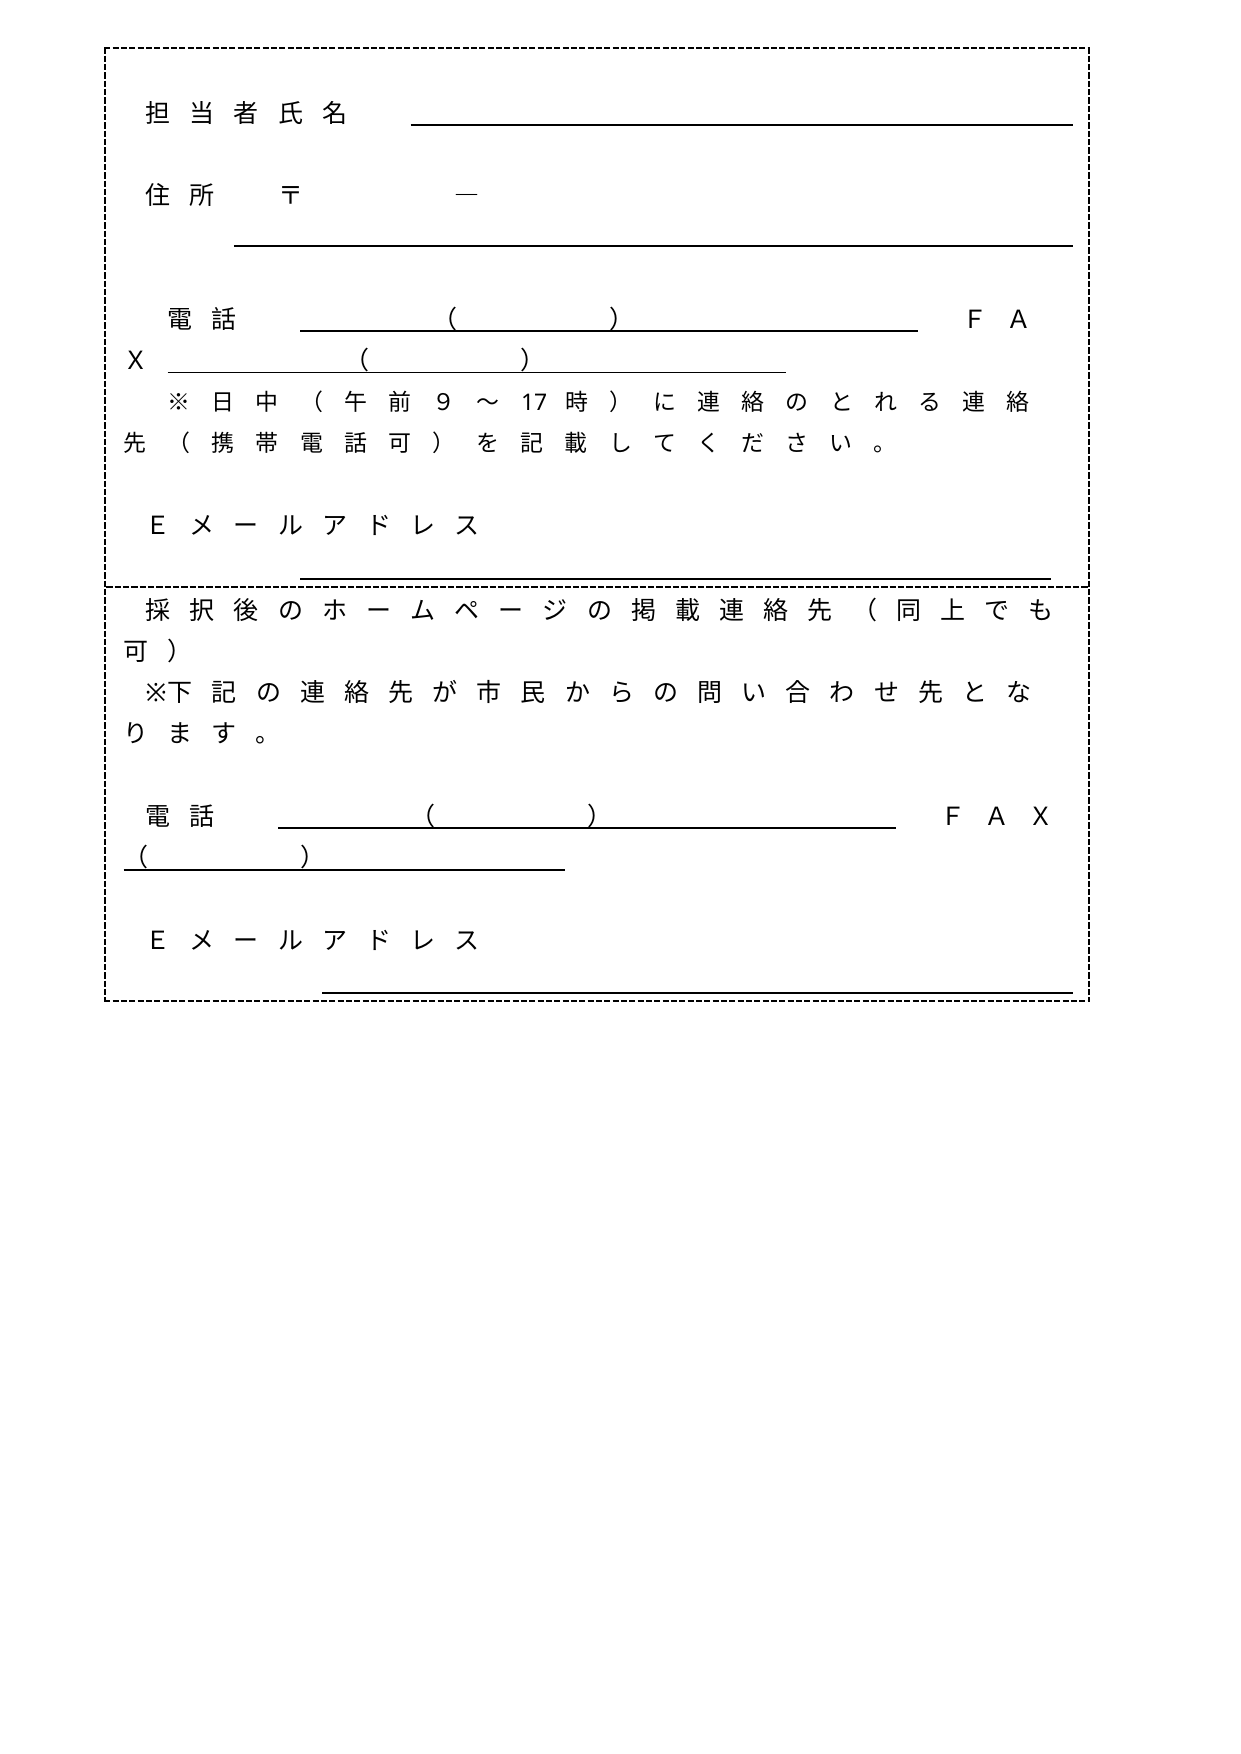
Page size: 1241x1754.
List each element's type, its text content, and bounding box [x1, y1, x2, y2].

table_cell 採択後のホームページの掲載連絡先（同上でも可） ※下記の連絡先が市民からの問い合わせ先となります。 電話 （ ） ＦＡＸ （ ） Ｅメールアドレス [105, 586, 1089, 1000]
table_header 担当者氏名 住所 〒 ― 電話 （ ） ＦＡＸ （ ） ※日中（午前９～17時）に連絡のとれる連絡先（携帯電話可）を記載してください。 Ｅメールアドレス [105, 47, 1089, 586]
